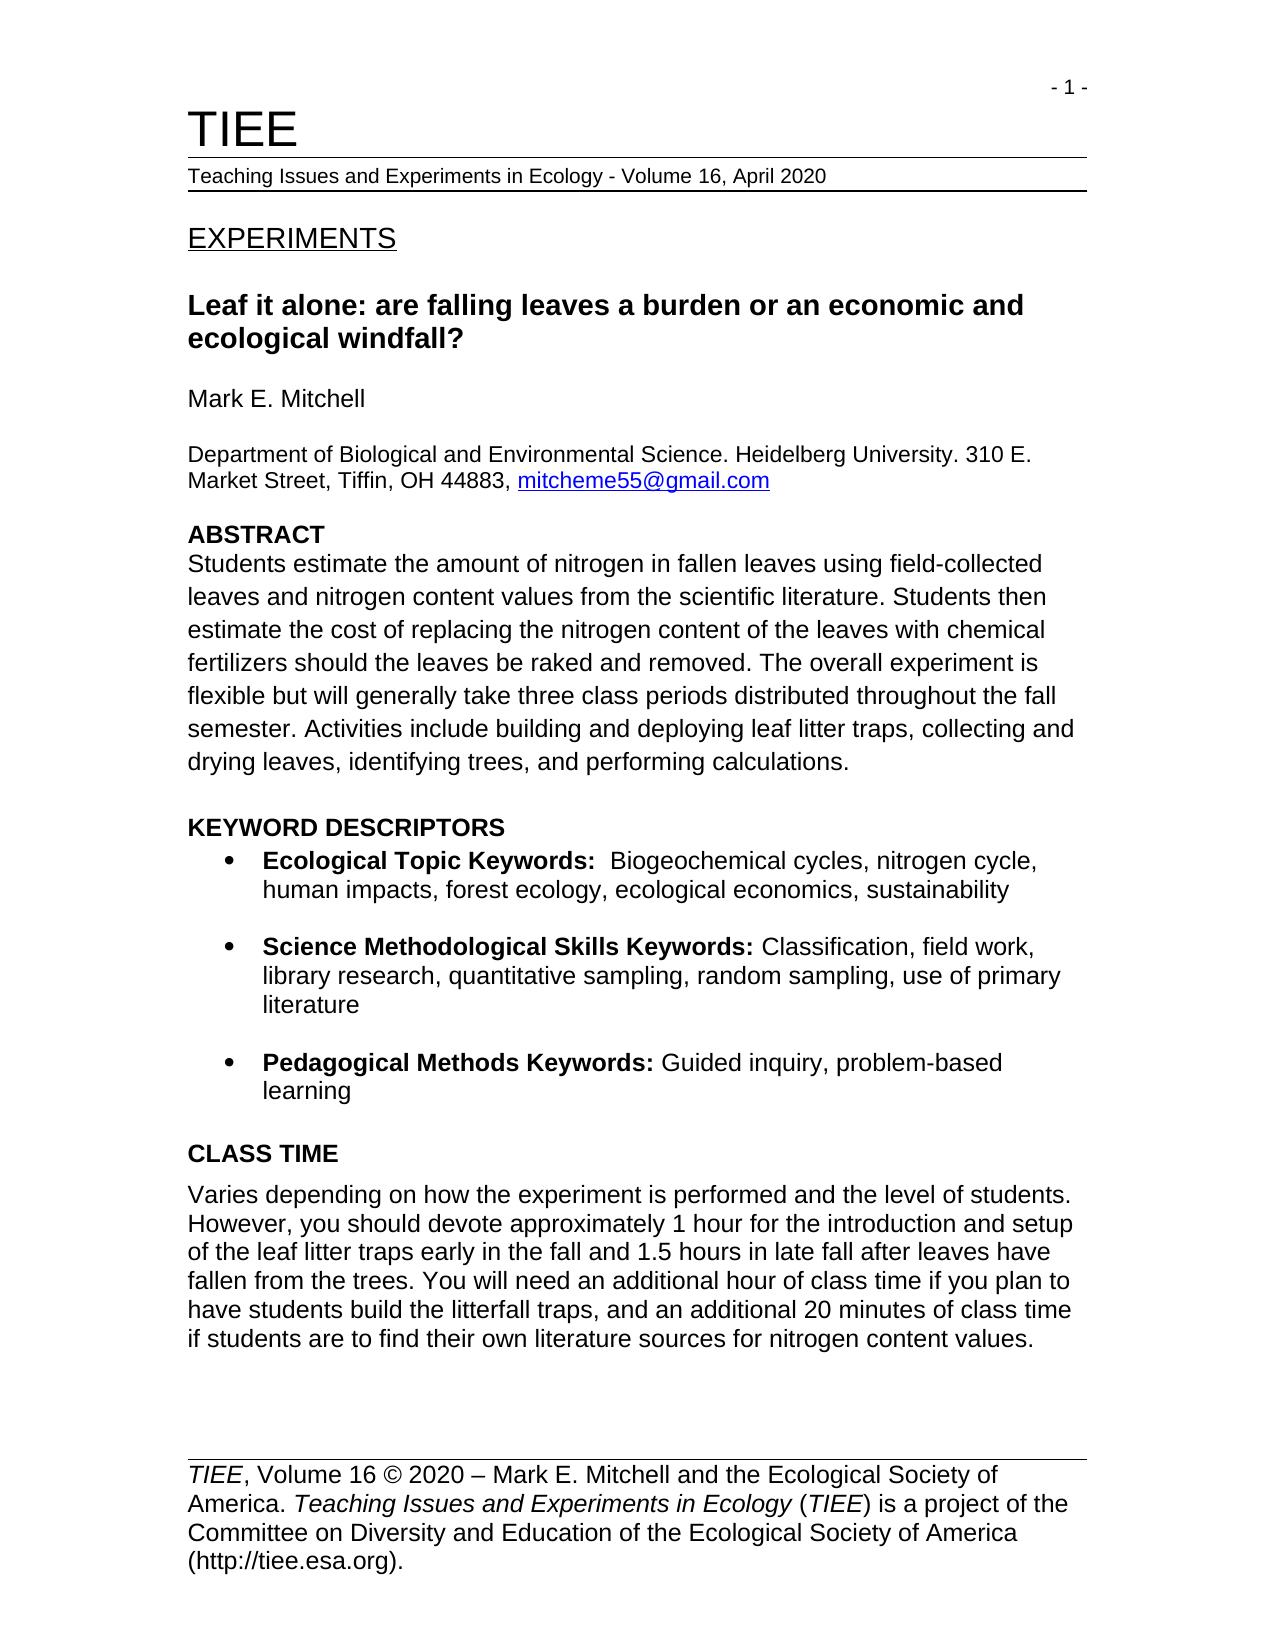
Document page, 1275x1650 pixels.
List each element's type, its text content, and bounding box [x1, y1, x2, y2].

list Pedagogical Methods Keywords: Guided inquiry, problem-based learning [225, 1047, 1087, 1105]
text ABSTRACT [187, 520, 1087, 549]
text Varies depending on how the experiment is performed and the level of students. However, you should devote approximately 1 hour for the introduction and setup of the leaf litter traps early in the fall and 1.5 hours in late fall after leaves have fallen from the trees. You will need an additional hour of class time if you plan to have students build the litterfall traps, and an additional 20 minutes of class time if students are to find their own literature sources for nitrogen content values. [187, 1180, 1087, 1352]
text Students estimate the amount of nitrogen in fallen leaves using field-collected leaves and nitrogen content values from the scientific literature. Students then estimate the cost of replacing the nitrogen content of the leaves with chemical fertilizers should the leaves be raked and removed. The overall experiment is flexible but will generally take three class periods distributed throughout the fall semester. Activities include building and deploying leaf litter traps, collecting and drying leaves, identifying trees, and performing calculations. [187, 549, 1087, 776]
text Mark E. Mitchell [187, 383, 1087, 412]
text Leaf it alone: are falling leaves a burden or an economic and ecological windfall? [187, 288, 1087, 355]
list Science Methodological Skills Keywords: Classification, field work, library research, quantitative sampling, random sampling, use of primary literature [225, 932, 1087, 1019]
text Department of Biological and Environmental Science. Heidelberg University. 310 E. Market Street, Tiffin, OH 44883, mitcheme55@gmail.com [187, 441, 1087, 494]
text KEYWORD DESCRIPTORS [187, 813, 1087, 842]
text CLASS TIME [187, 1139, 1087, 1167]
list Ecological Topic Keywords: Biogeochemical cycles, nitrogen cycle, human impacts, forest ecology, ecological economics, sustainability [225, 846, 1087, 904]
text EXPERIMENTS [187, 221, 1087, 254]
